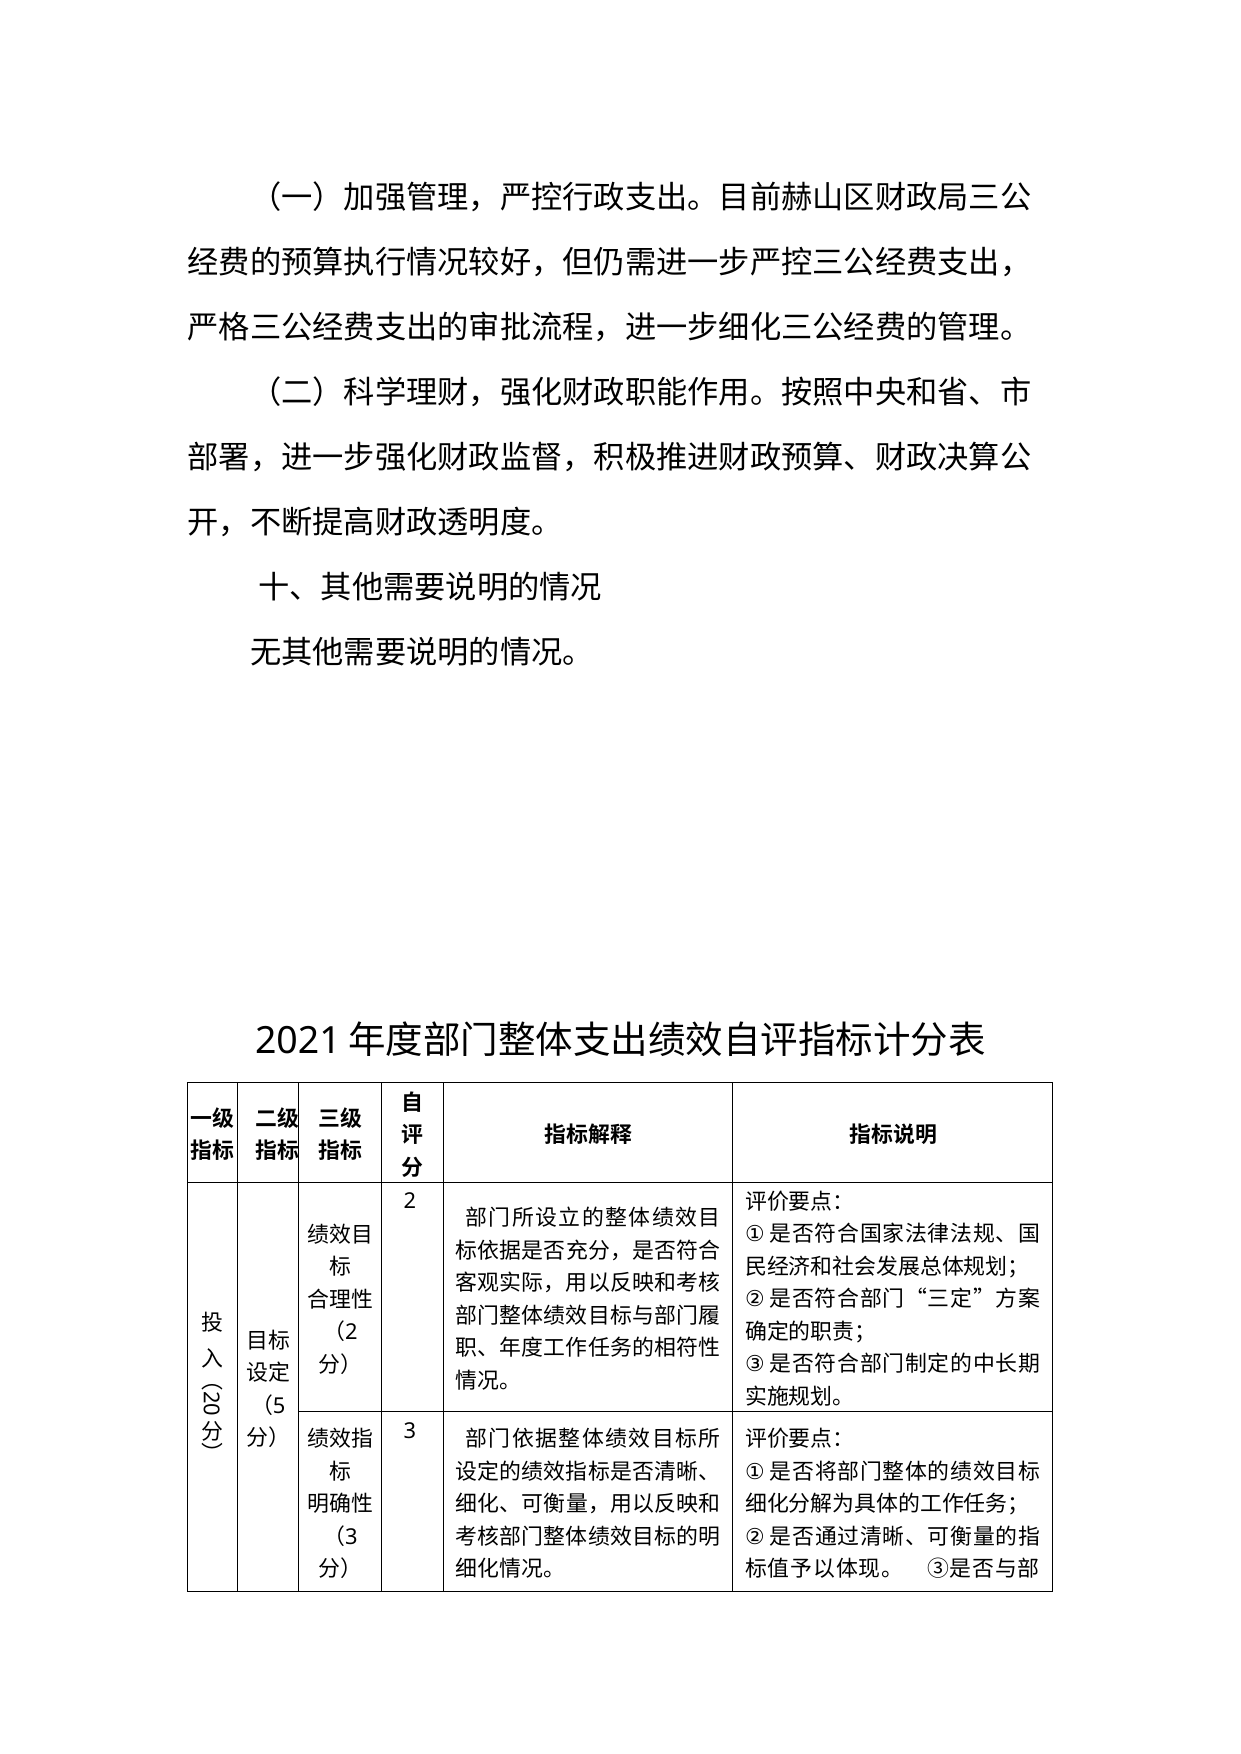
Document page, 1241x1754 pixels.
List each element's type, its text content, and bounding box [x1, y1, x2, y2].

table_cell 3 [382, 1412, 443, 1591]
text 十、其他需要说明的情况 [187, 552, 1053, 617]
table_cell 投 入（20分） [188, 1183, 237, 1591]
table_header 自评分 [382, 1083, 443, 1182]
table_cell 绩效指标 明确性（3分） [299, 1412, 381, 1591]
table_header 三级 指标 [299, 1083, 381, 1182]
table_header 指标解释 [444, 1083, 732, 1182]
table_header 一级 指标 [188, 1083, 237, 1182]
table_header 二级 指标 [238, 1083, 298, 1182]
table_cell 部门所设立的整体绩效目标依据是否充分，是否符合客观实际，用以反映和考核部门整体绩效目标与部门履职、年度工作任务的相符性情况。 [444, 1183, 732, 1411]
table_header 指标说明 [733, 1083, 1052, 1182]
text 无其他需要说明的情况。 [187, 617, 1053, 682]
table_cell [733, 1412, 1052, 1591]
table_cell 绩效目标 合理性（2分） [299, 1183, 381, 1411]
table_cell 评价要点： ①是否符合国家法律法规、国民经济和社会发展总体规划； ②是否符合部门“三定”方案确定的职责； ③是否符合部门制定的中长期实施规划。 [733, 1183, 1052, 1411]
text （一）加强管理，严控行政支出。目前赫山区财政局三公经费的预算执行情况较好，但仍需进一步严控三公经费支出，严格三公经费支出的审批流程，进一步细化三公经费的管理。 [187, 162, 1053, 357]
text （二）科学理财，强化财政职能作用。按照中央和省、市部署，进一步强化财政监督，积极推进财政预算、财政决算公开，不断提高财政透明度。 [187, 357, 1053, 552]
table_cell 2 [382, 1183, 443, 1411]
table_cell 目标 设定（5分） [238, 1183, 298, 1591]
text 2021年度部门整体支出绩效自评指标计分表 [187, 1004, 1053, 1069]
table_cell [444, 1412, 732, 1591]
